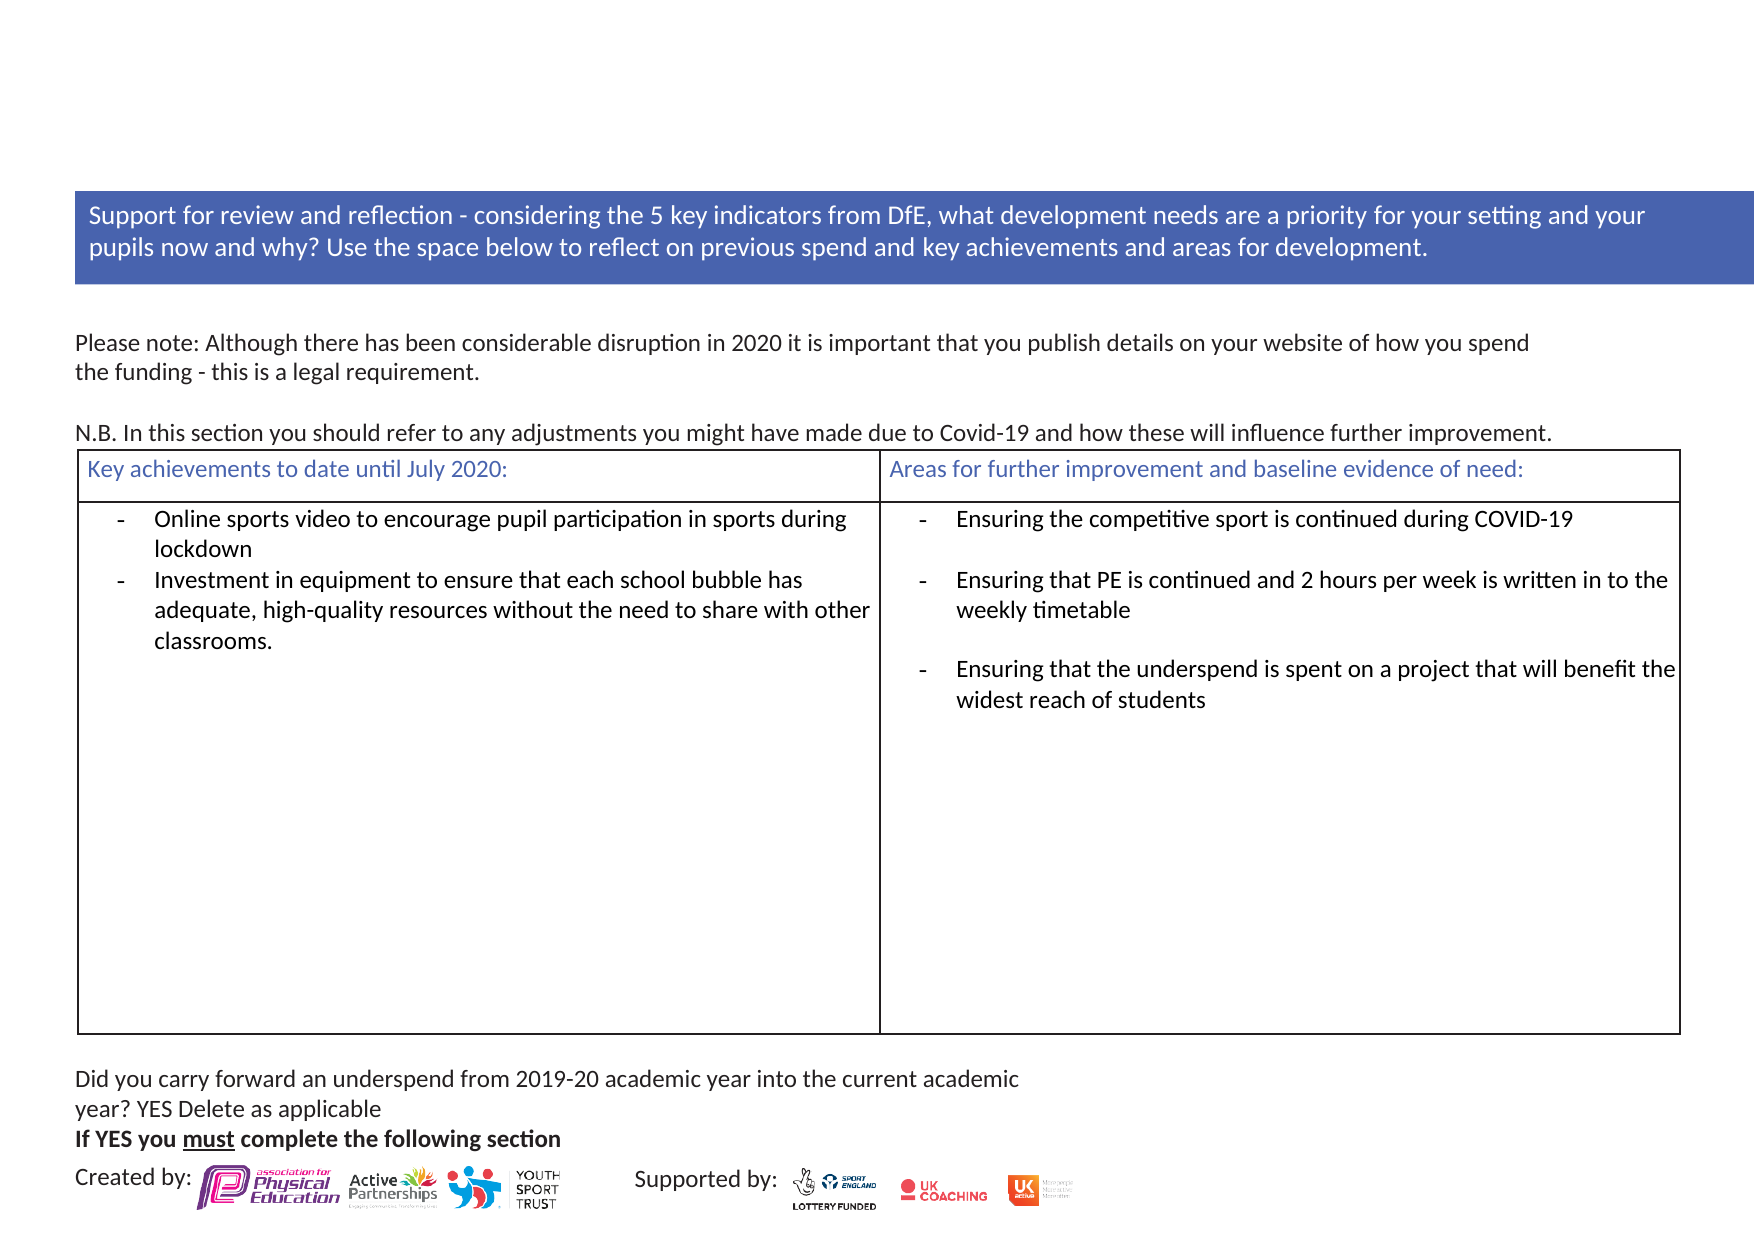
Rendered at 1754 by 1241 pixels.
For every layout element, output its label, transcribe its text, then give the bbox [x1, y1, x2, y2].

table_cell Online sports video to encourage pupil participation in sports during lockdown Investment in equipment to ensure that each school bubble has adequate, high-quality resources without the need to share with other classrooms. [79, 503, 879, 1033]
subtitle If YES you must complete the following section [75, 1123, 1639, 1153]
picture [196, 1165, 560, 1210]
picture [793, 1168, 876, 1210]
text Please note: Although there has been considerable disruption in 2020 it is important that you publish details on your website of how you spend the funding - this is a legal requirement. [75, 327, 1563, 387]
text Did you carry forward an underspend from 2019-20 academic year into the current academic year? YES Delete as applicable [75, 1064, 1043, 1123]
picture [1008, 1174, 1073, 1206]
table_header Key achievements to date until July 2020: [79, 451, 879, 501]
picture [920, 1181, 987, 1201]
table_header Areas for further improvement and baseline evidence of need: [881, 451, 1679, 501]
text N.B. In this section you should refer to any adjustments you might have made due to Covid-19 and how these will influence further improvement. [75, 417, 1639, 447]
table_cell Ensuring the competitive sport is continued during COVID-19 Ensuring that PE is continued and 2 hours per week is written in to the weekly timetable Ensuring that the underspend is spent on a project that will benefit the widest reach of students [881, 503, 1679, 1033]
